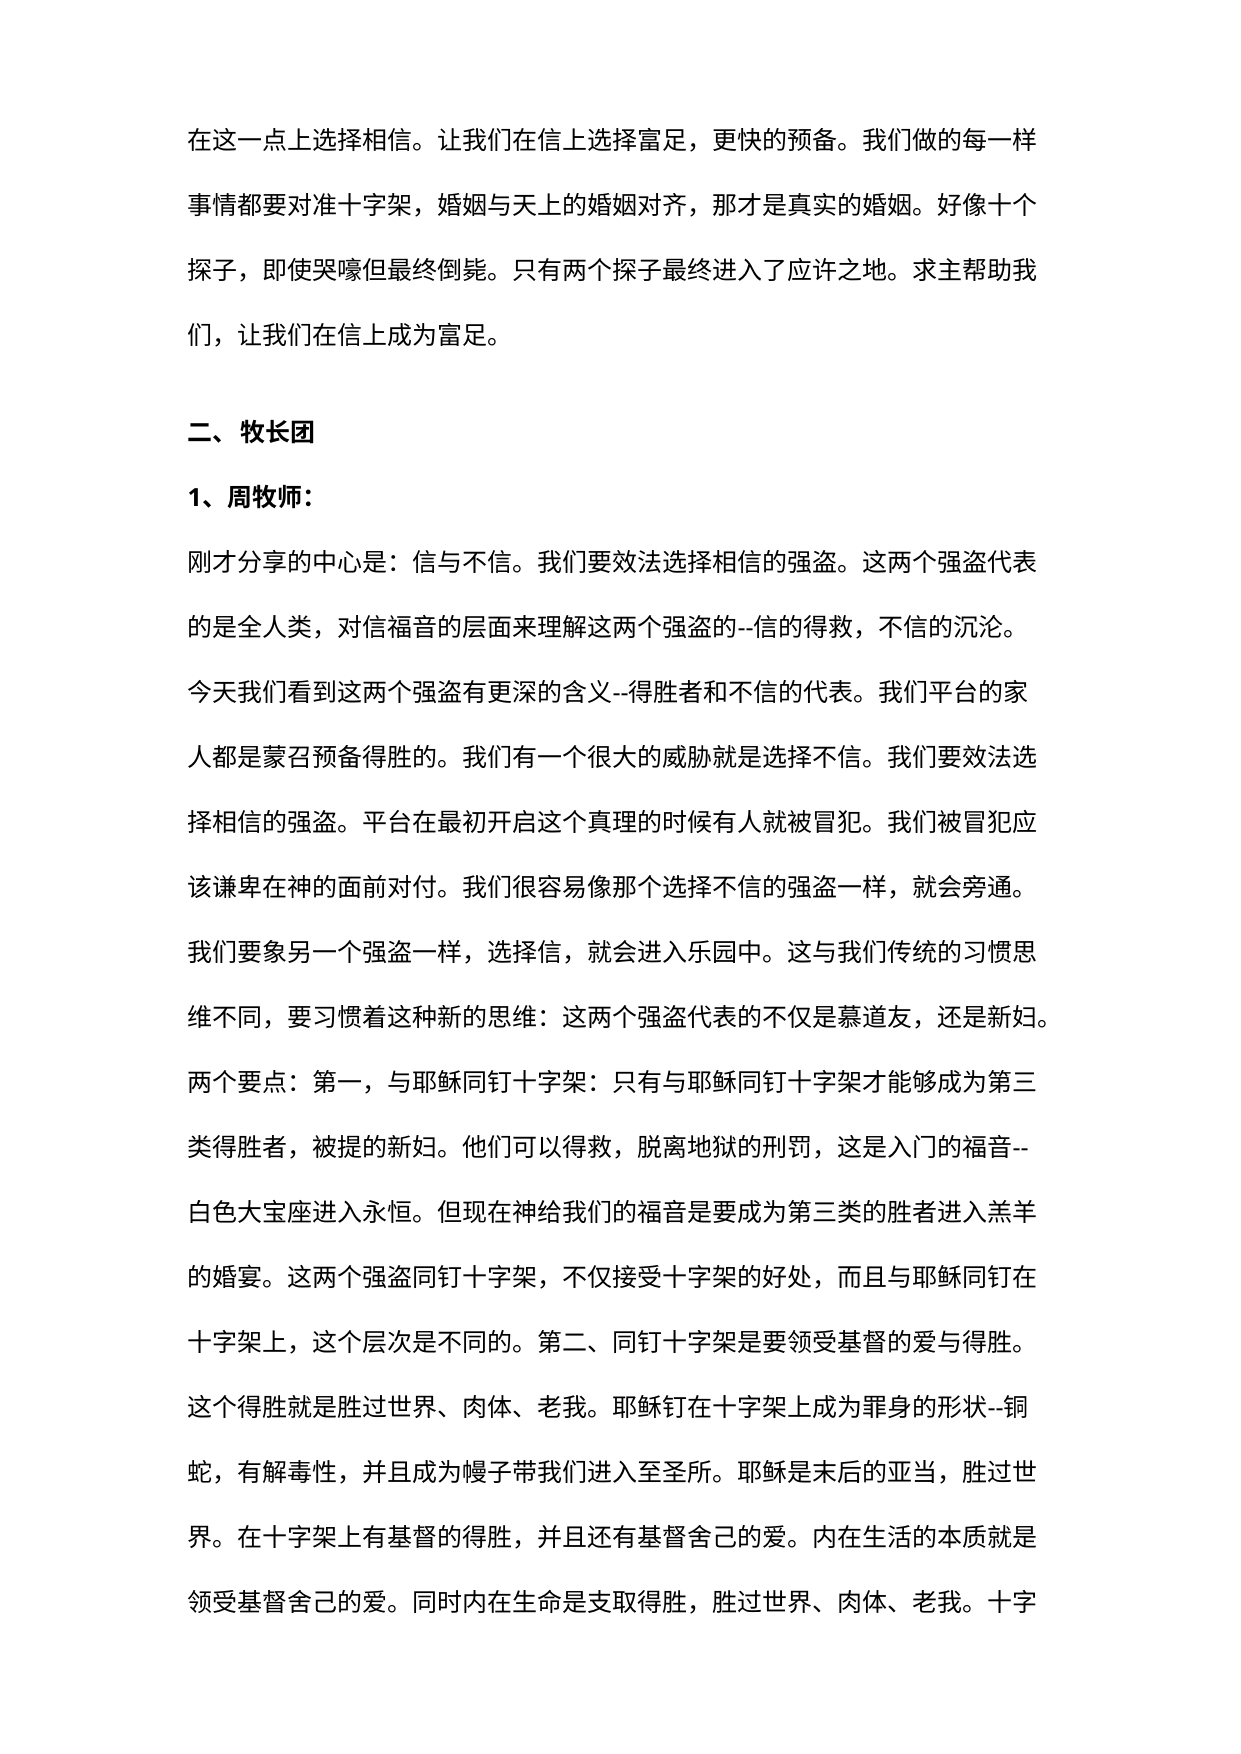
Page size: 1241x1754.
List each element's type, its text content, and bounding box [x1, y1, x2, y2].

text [187, 1048, 1053, 1633]
list 牧长团 [187, 398, 1053, 463]
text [187, 106, 1053, 366]
text 刚才分享的中心是：信与不信。我们要效法选择相信的强盗。这两个强盗代表的是全人类，对信福音的层面来理解这两个强盗的--信的得救，不信的沉沦。今天我们看到这两个强盗有更深的含义--得胜者和不信的代表。我们平台的家人都是蒙召预备得胜的。我们有一个很大的威胁就是选择不信。我们要效法选择相信的强盗。平台在最初开启这个真理的时候有人就被冒犯。我们被冒犯应该谦卑在神的面前对付。我们很容易像那个选择不信的强盗一样，就会旁通。我们要象另一个强盗一样，选择信，就会进入乐园中。这与我们传统的习惯思维不同，要习惯着这种新的思维：这两个强盗代表的不仅是慕道友，还是新妇。 [187, 528, 1053, 1048]
text 1、周牧师： [187, 463, 1053, 528]
